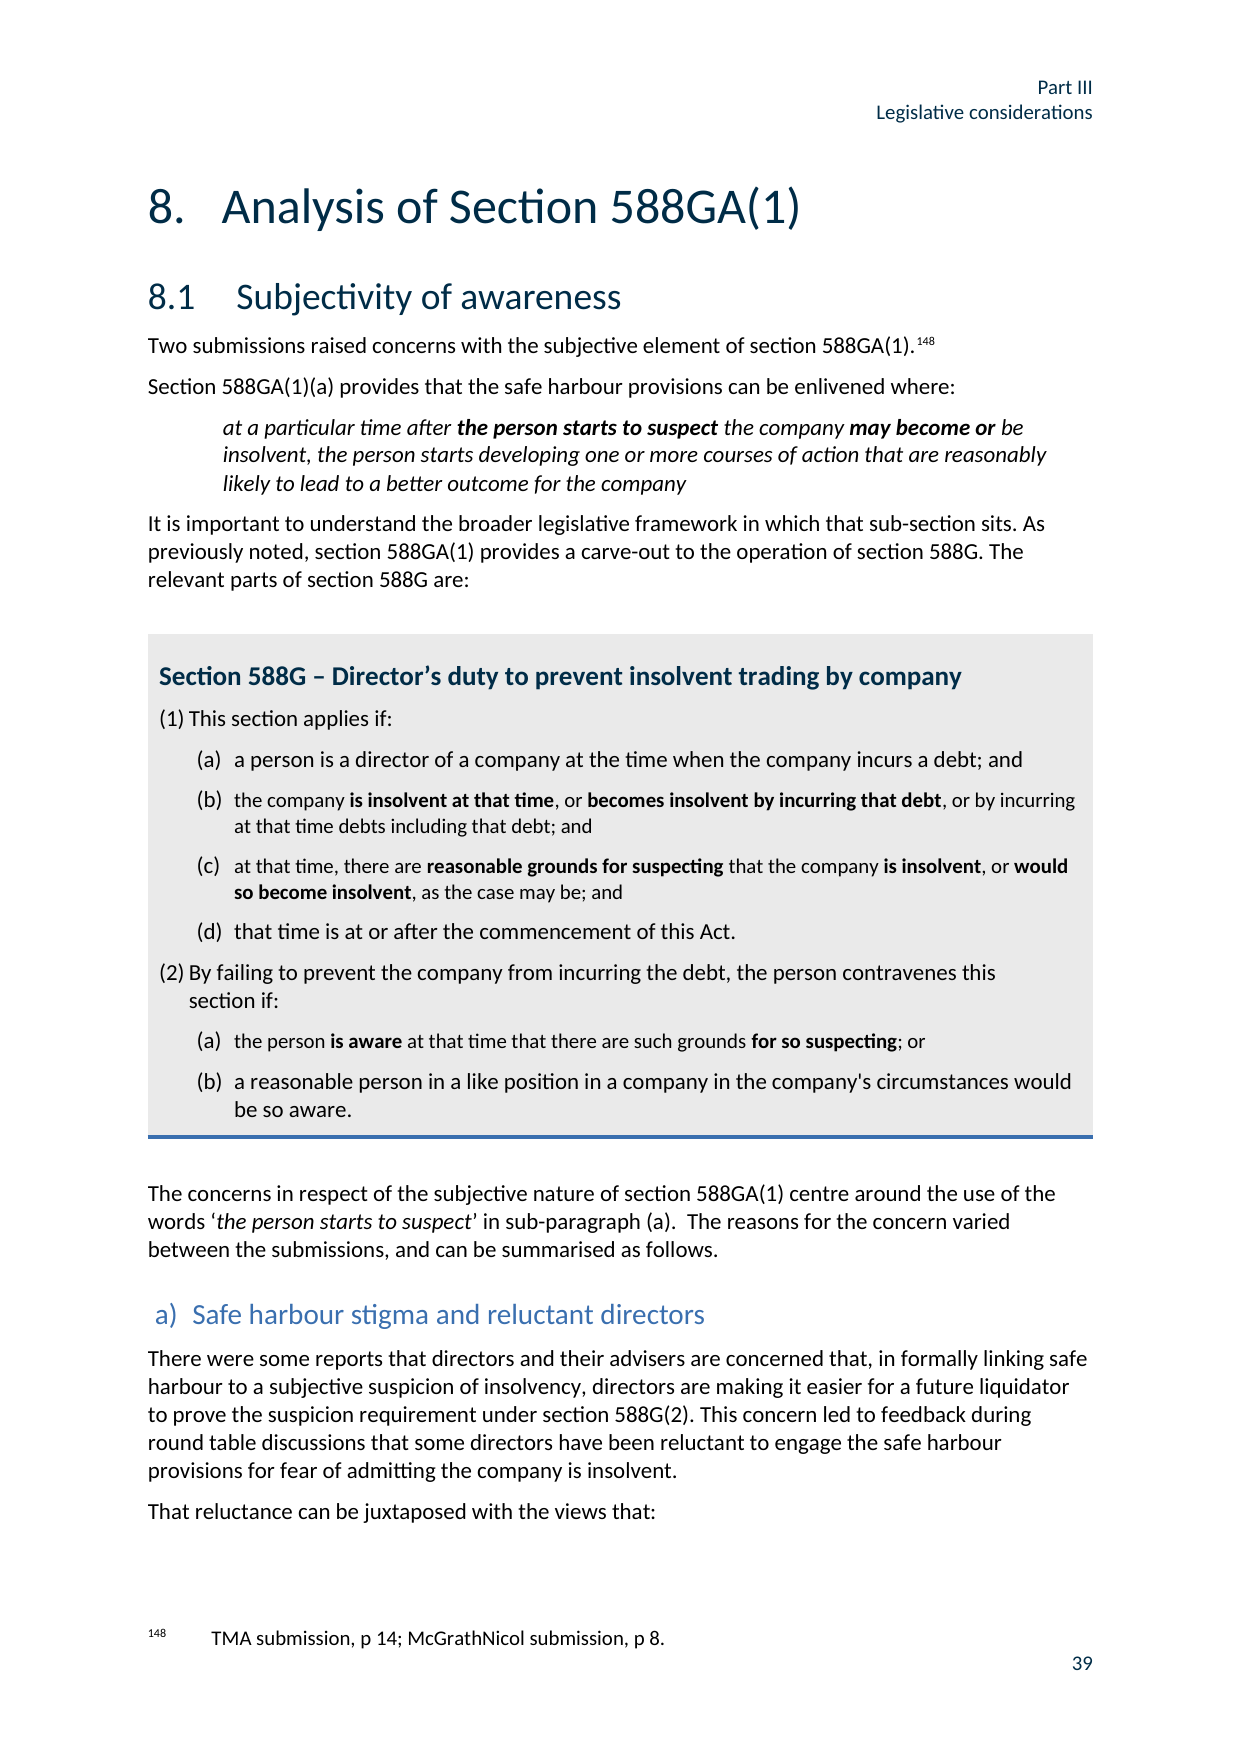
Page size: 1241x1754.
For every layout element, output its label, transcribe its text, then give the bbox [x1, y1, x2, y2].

text It is important to understand the broader legislative framework in which that sub-section sits. As previously noted, section 588GA(1) provides a carve-out to the operation of section 588G. The relevant parts of section 588G are: [148, 509, 1093, 593]
text Section 588GA(1)(a) provides that the safe harbour provisions can be enlivened where: [148, 372, 1093, 400]
subtitle Subjectivity of awareness [148, 273, 1093, 319]
text That reluctance can be juxtaposed with the views that: [148, 1497, 1093, 1525]
subtitle Safe harbour stigma and reluctant directors [154, 1296, 1093, 1332]
text The concerns in respect of the subjective nature of section 588GA(1) centre around the use of the words ‘the person starts to suspect’ in sub-paragraph (a). The reasons for the concern varied between the submissions, and can be summarised as follows. [148, 1179, 1093, 1263]
text at a particular time after the person starts to suspect the company may become or be insolvent, the person starts developing one or more courses of action that are reasonably likely to lead to a better outcome for the company [223, 413, 1093, 497]
table_header Section 588G – Director’s duty to prevent insolvent trading by company This section applies if: a person is a director of a company at the time when the company incurs a debt; and the company is insolvent at that time, or becomes insolvent by incurring that debt, or by incurring at that time debts including that debt; and at that time, there are reasonable grounds for suspecting that the company is insolvent, or would so become insolvent, as the case may be; and that time is at or after the commencement of this Act. By failing to prevent the company from incurring the debt, the person contravenes this section if: the person is aware at that time that there are such grounds for so suspecting; or a reasonable person in a like position in a company in the company's circumstances would be so aware. [148, 634, 1093, 1135]
text There were some reports that directors and their advisers are concerned that, in formally linking safe harbour to a subjective suspicion of insolvency, directors are making it easier for a future liquidator to prove the suspicion requirement under section 588G(2). This concern led to feedback during round table discussions that some directors have been reluctant to engage the safe harbour provisions for fear of admitting the company is insolvent. [148, 1344, 1093, 1484]
text Two submissions raised concerns with the subjective element of section 588GA(1). [148, 332, 1093, 359]
subtitle Analysis of Section 588GA(1) [148, 175, 1093, 236]
